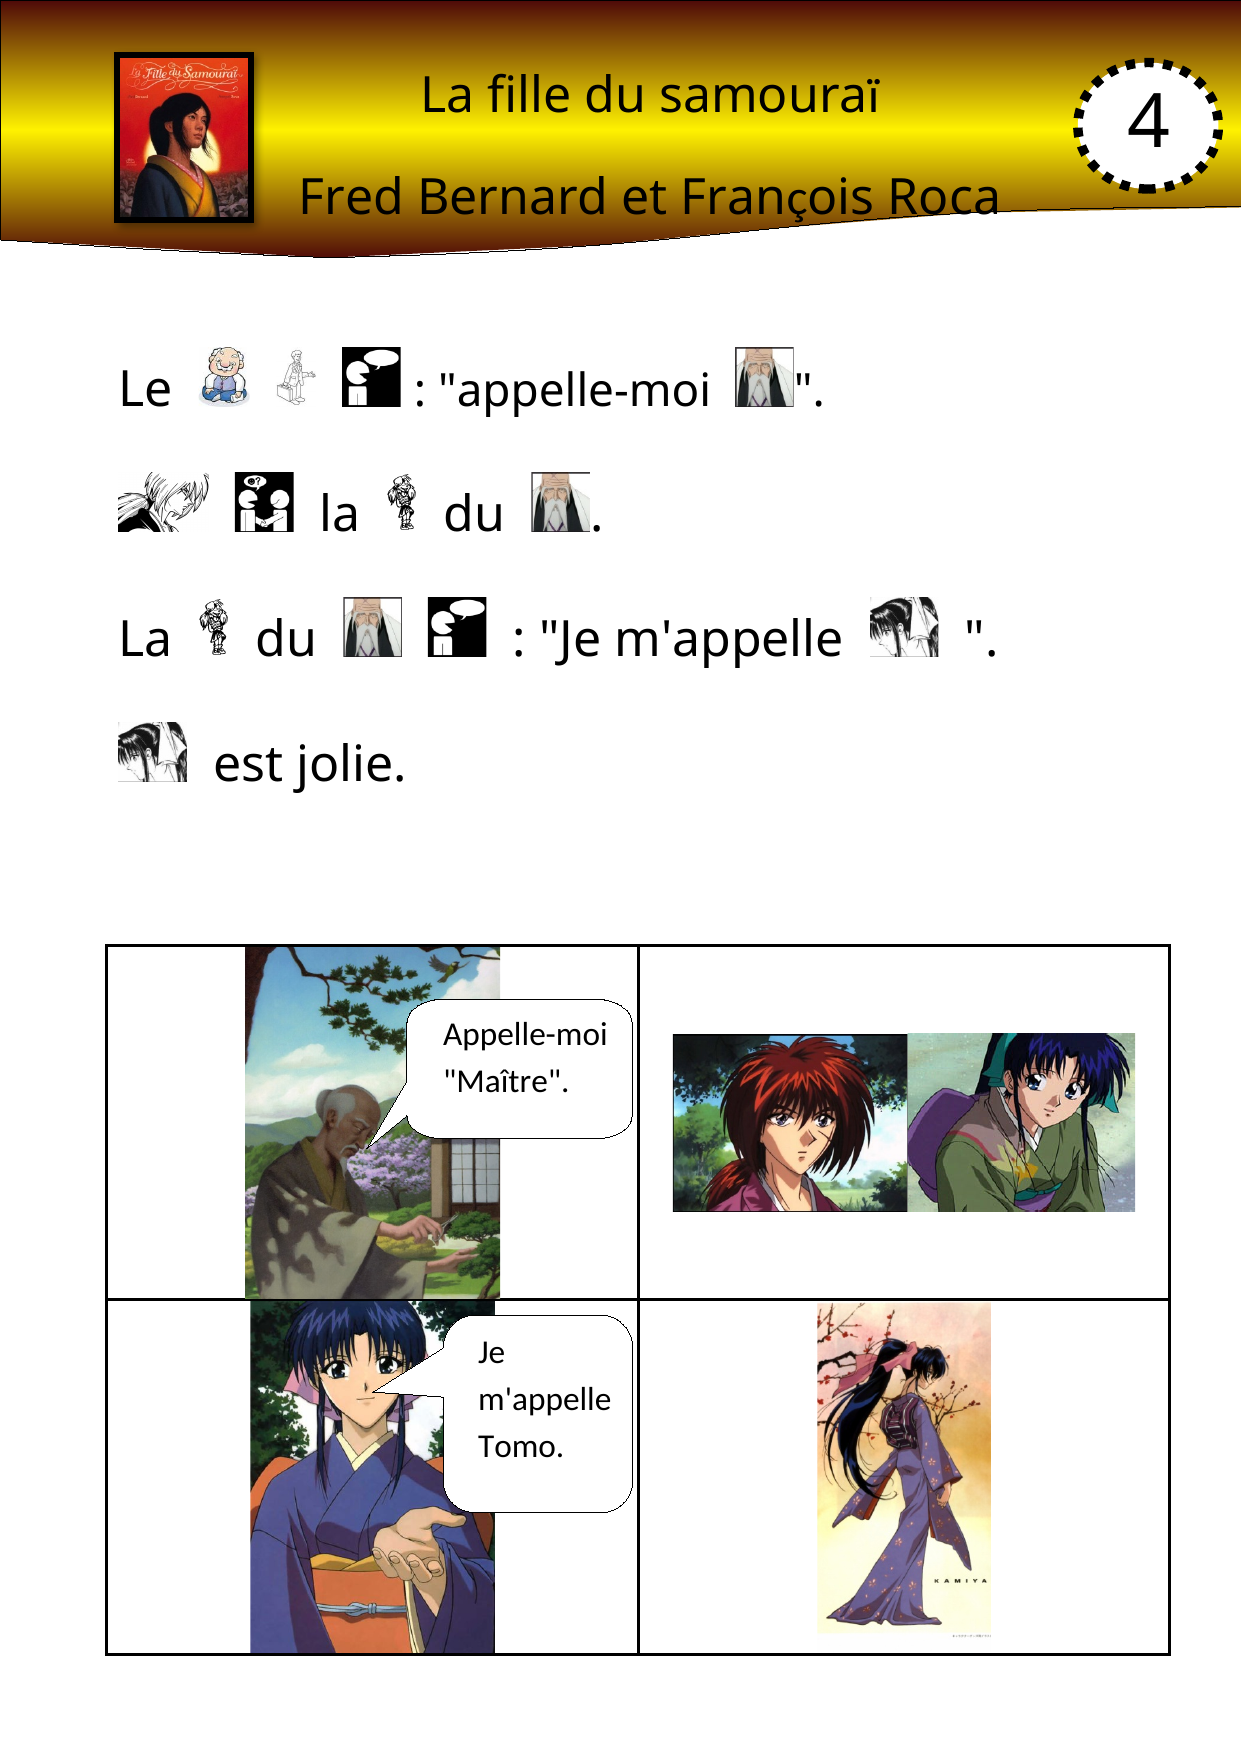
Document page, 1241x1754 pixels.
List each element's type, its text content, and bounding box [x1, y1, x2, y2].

picture [343, 597, 402, 657]
title est jolie. [118, 722, 1181, 796]
picture [118, 722, 187, 782]
picture [245, 947, 501, 1299]
picture [817, 1301, 991, 1653]
table_cell [495, 1301, 637, 1653]
table_header [108, 947, 245, 1298]
title La du : "Je m'appelle ". [118, 597, 1181, 671]
title la du . [118, 472, 1181, 546]
picture [342, 347, 401, 407]
text La fille du samouraï [262, 59, 1129, 127]
text Fred Bernard et François Roca [260, 161, 1181, 229]
picture [118, 472, 209, 532]
picture [275, 347, 317, 407]
picture [870, 597, 939, 657]
picture [386, 472, 418, 532]
picture [427, 597, 487, 657]
picture [198, 597, 230, 657]
picture [198, 347, 250, 407]
picture [672, 1033, 1136, 1212]
picture [120, 58, 248, 217]
picture [234, 472, 294, 532]
table_header [640, 947, 1168, 1298]
title Le : "appelle-moi ". [118, 347, 1181, 421]
table_cell [640, 1301, 817, 1653]
table_header [501, 947, 637, 1298]
table_cell [108, 1301, 250, 1653]
picture [250, 1301, 495, 1653]
picture [735, 347, 794, 407]
table_cell [991, 1301, 1168, 1653]
picture [531, 472, 590, 532]
